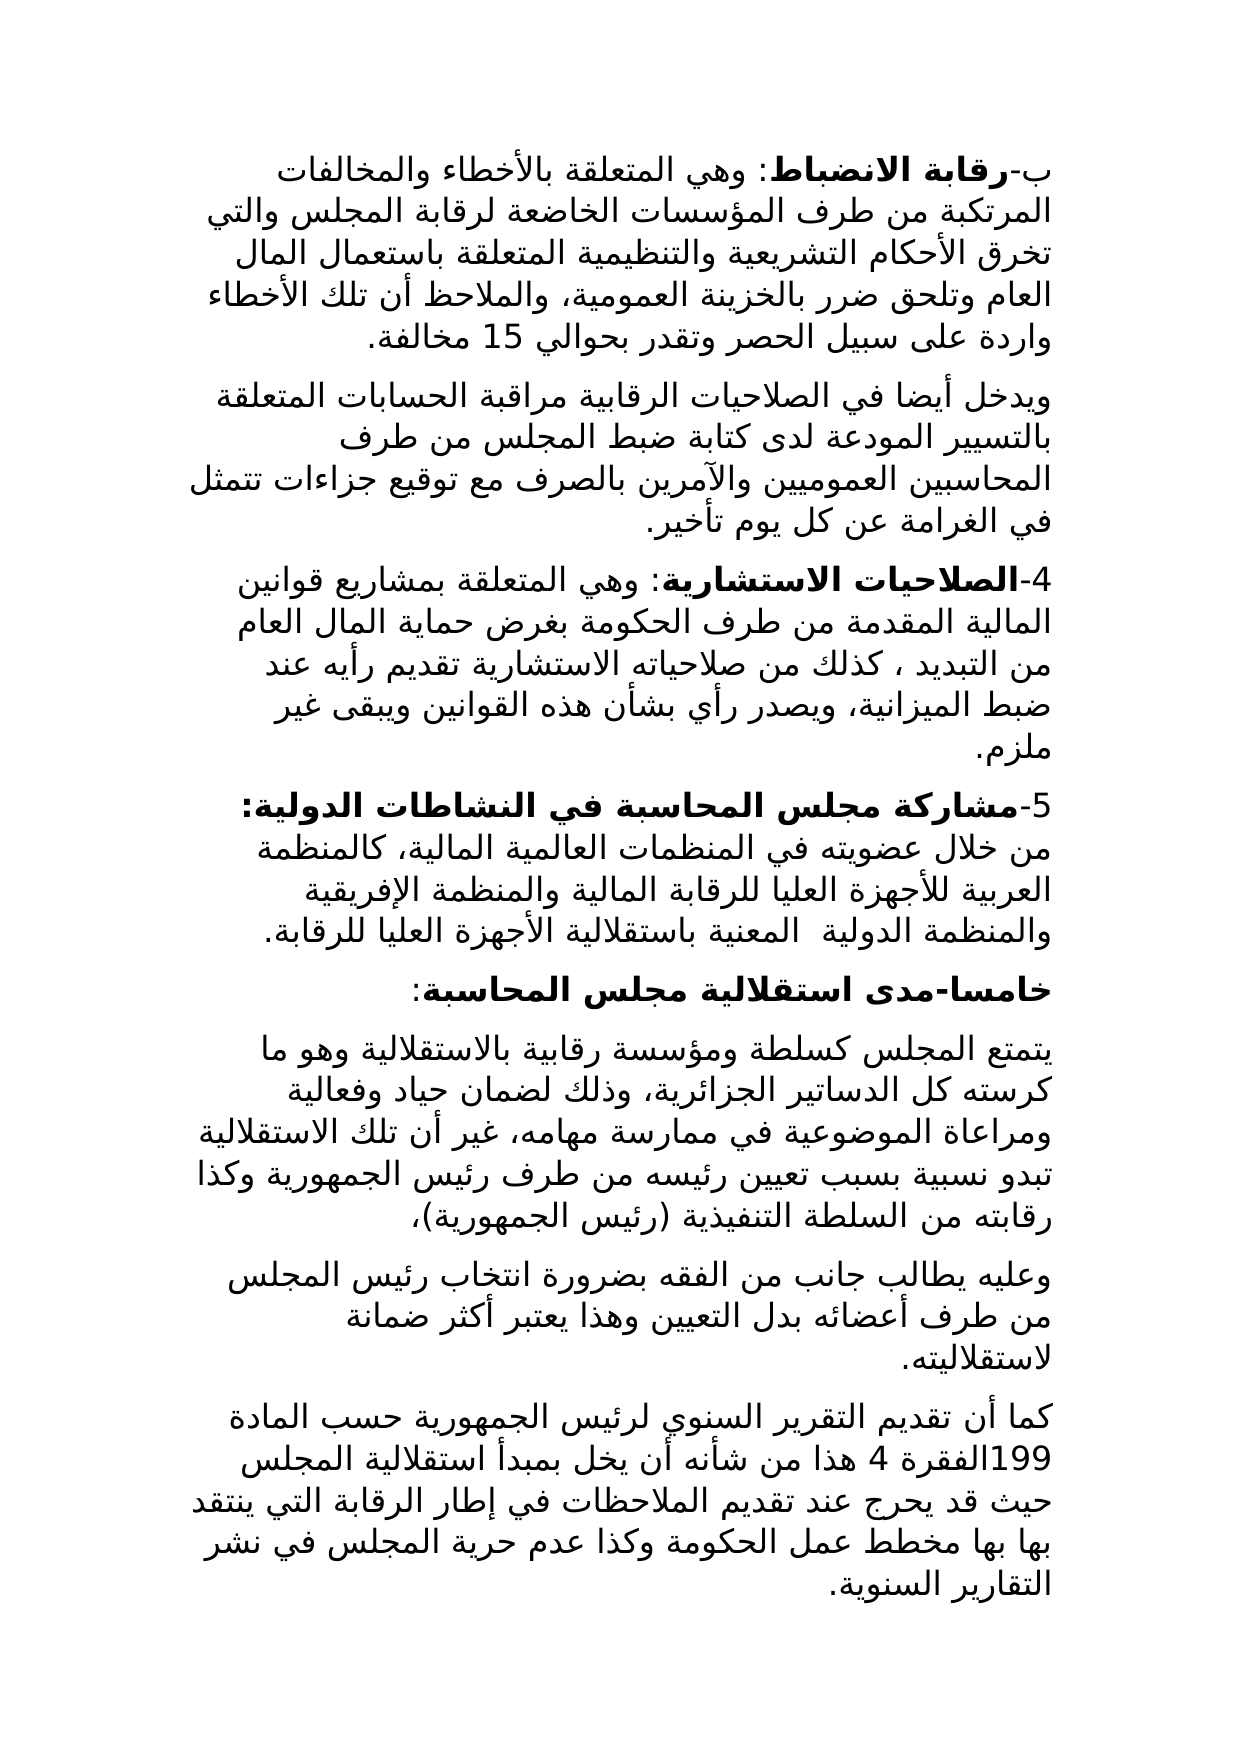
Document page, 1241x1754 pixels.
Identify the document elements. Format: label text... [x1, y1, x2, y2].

text كما أن تقديم التقرير السنوي لرئيس الجمهورية حسب المادة 199الفقرة 4 هذا من شأنه أن يخل بمبدأ استقلالية المجلس حيث قد يحرج عند تقديم الملاحظات في إطار الرقابة التي ينتقد بها بها مخطط عمل الحكومة وكذا عدم حرية المجلس في نشر التقارير السنوية. [187, 1397, 1053, 1604]
text ويدخل أيضا في الصلاحيات الرقابية مراقبة الحسابات المتعلقة بالتسيير المودعة لدى كتابة ضبط المجلس من طرف المحاسبين العموميين والآمرين بالصرف مع توقيع جزاءات تتمثل في الغرامة عن كل يوم تأخير. [187, 376, 1053, 541]
text خامسا-مدى استقلالية مجلس المحاسبة: [187, 970, 1053, 1009]
text 5-مشاركة مجلس المحاسبة في النشاطات الدولية: من خلال عضويته في المنظمات العالمية المالية، كالمنظمة العربية للأجهزة العليا للرقابة المالية والمنظمة الإفريقية والمنظمة الدولية المعنية باستقلالية الأجهزة العليا للرقابة. [187, 786, 1053, 951]
text يتمتع المجلس كسلطة ومؤسسة رقابية بالاستقلالية وهو ما كرسته كل الدساتير الجزائرية، وذلك لضمان حياد وفعالية ومراعاة الموضوعية في ممارسة مهامه، غير أن تلك الاستقلالية تبدو نسبية بسبب تعيين رئيسه من طرف رئيس الجمهورية وكذا رقابته من السلطة التنفيذية (رئيس الجمهورية)، [187, 1029, 1053, 1235]
text وعليه يطالب جانب من الفقه بضرورة انتخاب رئيس المجلس من طرف أعضائه بدل التعيين وهذا يعتبر أكثر ضمانة لاستقلاليته. [187, 1255, 1053, 1378]
text ب-رقابة الانضباط: وهي المتعلقة بالأخطاء والمخالفات المرتكبة من طرف المؤسسات الخاضعة لرقابة المجلس والتي تخرق الأحكام التشريعية والتنظيمية المتعلقة باستعمال المال العام وتلحق ضرر بالخزينة العمومية، والملاحظ أن تلك الأخطاء واردة على سبيل الحصر وتقدر بحوالي 15 مخالفة. [187, 150, 1053, 356]
text 4-الصلاحيات الاستشارية: وهي المتعلقة بمشاريع قوانين المالية المقدمة من طرف الحكومة بغرض حماية المال العام من التبديد ، كذلك من صلاحياته الاستشارية تقديم رأيه عند ضبط الميزانية، ويصدر رأي بشأن هذه القوانين ويبقى غير ملزم. [187, 560, 1053, 767]
